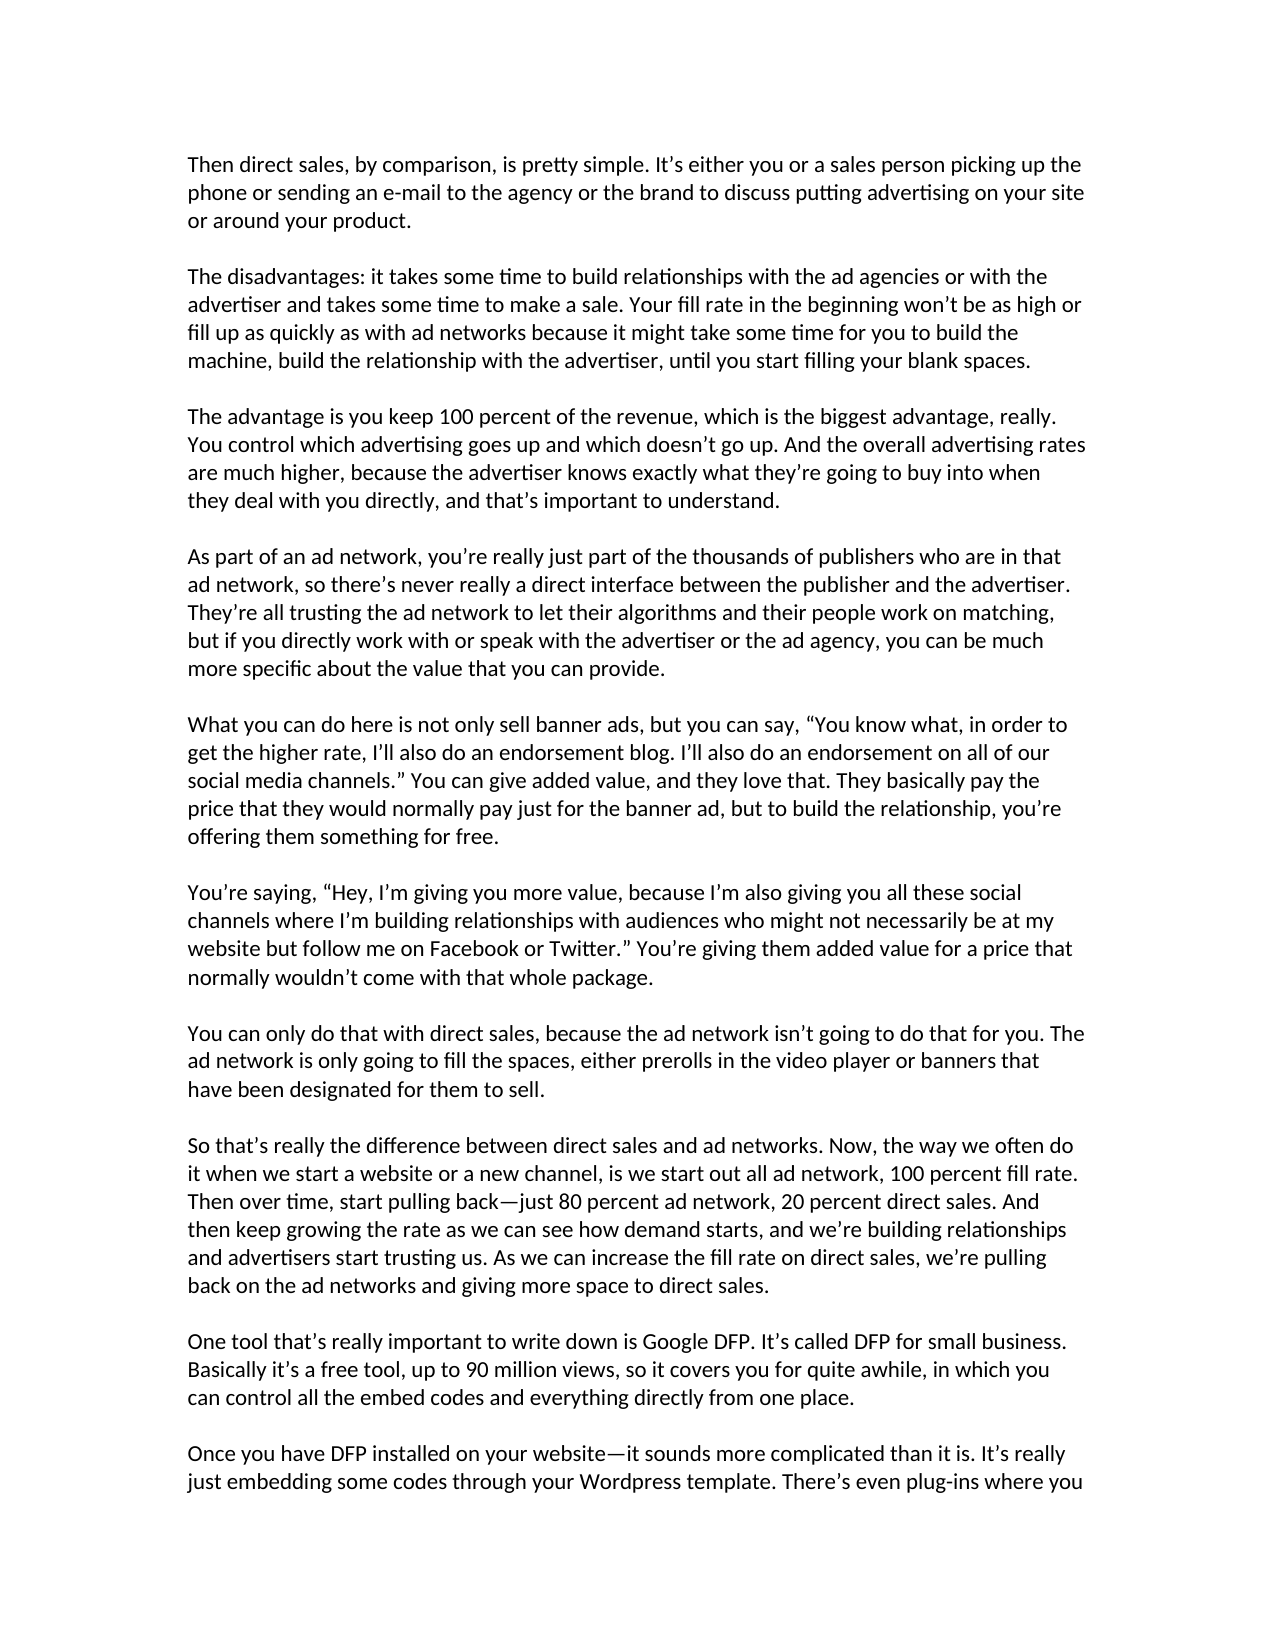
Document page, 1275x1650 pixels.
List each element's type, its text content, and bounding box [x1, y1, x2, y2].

text So that’s really the difference between direct sales and ad networks. Now, the way we often do it when we start a website or a new channel, is we start out all ad network, 100 percent fill rate. Then over time, start pulling back—just 80 percent ad network, 20 percent direct sales. And then keep growing the rate as we can see how demand starts, and we’re building relationships and advertisers start trusting us. As we can increase the fill rate on direct sales, we’re pulling back on the ad networks and giving more space to direct sales. [187, 1131, 1087, 1299]
text As part of an ad network, you’re really just part of the thousands of publishers who are in that ad network, so there’s never really a direct interface between the publisher and the advertiser. They’re all trusting the ad network to let their algorithms and their people work on matching, but if you directly work with or speak with the advertiser or the ad agency, you can be much more specific about the value that you can provide. [187, 542, 1087, 682]
text The advantage is you keep 100 percent of the revenue, which is the biggest advantage, really. You control which advertising goes up and which doesn’t go up. And the overall advertising rates are much higher, because the advertiser knows exactly what they’re going to buy into when they deal with you directly, and that’s important to understand. [187, 402, 1087, 514]
text You can only do that with direct sales, because the ad network isn’t going to do that for you. The ad network is only going to fill the spaces, either prerolls in the video player or banners that have been designated for them to sell. [187, 1019, 1087, 1103]
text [187, 1439, 1087, 1495]
text The disadvantages: it takes some time to build relationships with the ad agencies or with the advertiser and takes some time to make a sale. Your fill rate in the beginning won’t be as high or fill up as quickly as with ad networks because it might take some time for you to build the machine, build the relationship with the advertiser, until you start filling your blank spaces. [187, 262, 1087, 374]
text Then direct sales, by comparison, is pretty simple. It’s either you or a sales person picking up the phone or sending an e-mail to the agency or the brand to discuss putting advertising on your site or around your product. [187, 150, 1087, 234]
text One tool that’s really important to write down is Google DFP. It’s called DFP for small business. Basically it’s a free tool, up to 90 million views, so it covers you for quite awhile, in which you can control all the embed codes and everything directly from one place. [187, 1327, 1087, 1411]
text What you can do here is not only sell banner ads, but you can say, “You know what, in order to get the higher rate, I’ll also do an endorsement blog. I’ll also do an endorsement on all of our social media channels.” You can give added value, and they love that. They basically pay the price that they would normally pay just for the banner ad, but to build the relationship, you’re offering them something for free. [187, 710, 1087, 851]
text You’re saying, “Hey, I’m giving you more value, because I’m also giving you all these social channels where I’m building relationships with audiences who might not necessarily be at my website but follow me on Facebook or Twitter.” You’re giving them added value for a price that normally wouldn’t come with that whole package. [187, 878, 1087, 991]
